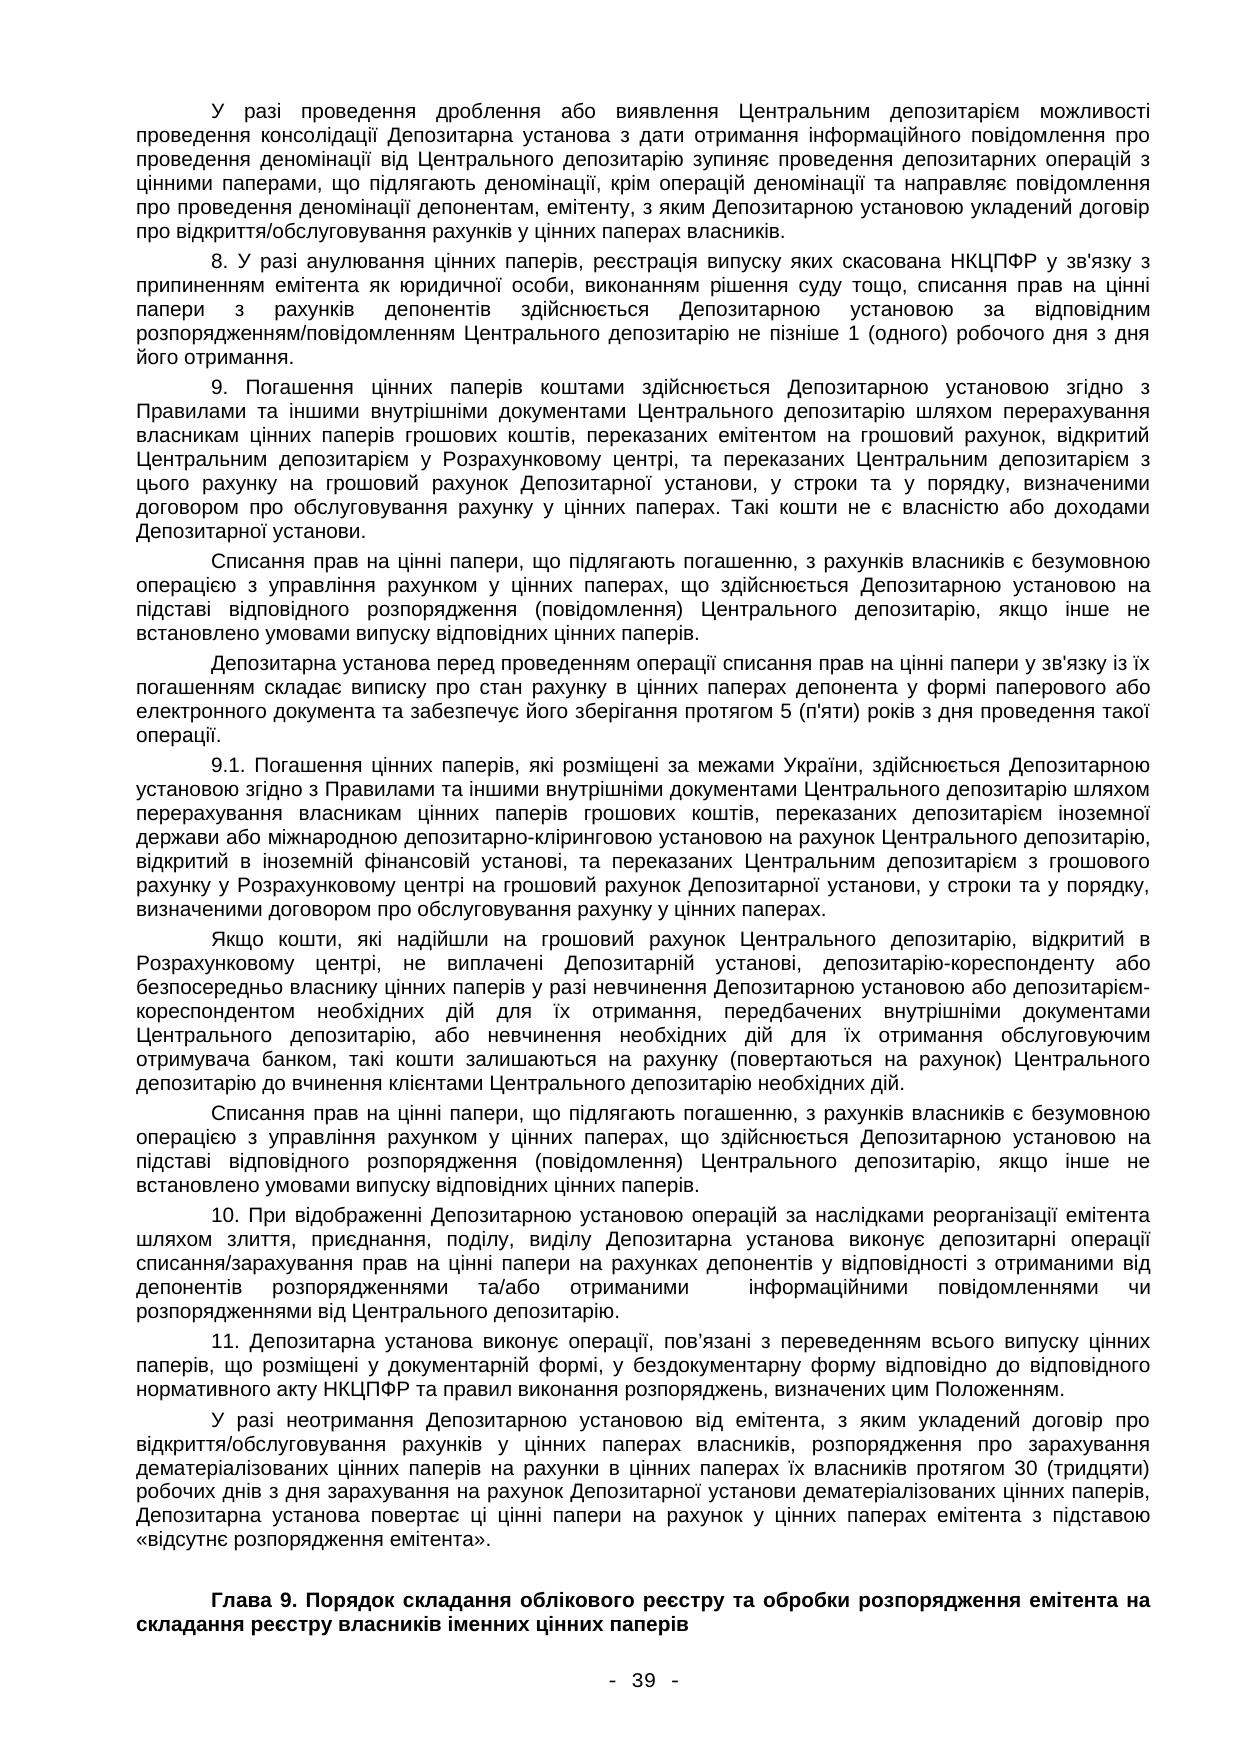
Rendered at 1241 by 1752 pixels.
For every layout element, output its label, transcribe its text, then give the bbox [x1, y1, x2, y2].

text У разі проведення дроблення або виявлення Центральним депозитарієм можливості проведення консолідації Депозитарна установа з дати отримання інформаційного повідомлення про проведення деномінації від Центрального депозитарію зупиняє проведення депозитарних операцій з цінними паперами, що підлягають деномінації, крім операцій деномінації та направляє повідомлення про проведення деномінації депонентам, емітенту, з яким Депозитарною установою укладений договір про відкриття/обслуговування рахунків у цінних паперах власників. [136, 99, 1152, 243]
text 9.1. Погашення цінних паперів, які розміщені за межами України, здійснюється Депозитарною установою згідно з Правилами та іншими внутрішніми документами Центрального депозитарію шляхом перерахування власникам цінних паперів грошових коштів, переказаних депозитарієм іноземної держави або міжнародною депозитарно-кліринговою установою на рахунок Центрального депозитарію, відкритий в іноземній фінансовій установі, та переказаних Центральним депозитарієм з грошового рахунку у Розрахунковому центрі на грошовий рахунок Депозитарної установи, у строки та у порядку, визначеними договором про обслуговування рахунку у цінних паперах. [136, 753, 1152, 921]
text 9. Погашення цінних паперів коштами здійснюється Депозитарною установою згідно з Правилами та іншими внутрішніми документами Центрального депозитарію шляхом перерахування власникам цінних паперів грошових коштів, переказаних емітентом на грошовий рахунок, відкритий Центральним депозитарієм у Розрахунковому центрі, та переказаних Центральним депозитарієм з цього рахунку на грошовий рахунок Депозитарної установи, у строки та у порядку, визначеними договором про обслуговування рахунку у цінних паперах. Такі кошти не є власністю або доходами Депозитарної установи. [136, 375, 1152, 543]
text У разі неотримання Депозитарною установою від емітента, з яким укладений договір про відкриття/обслуговування рахунків у цінних паперах власників, розпорядження про зарахування дематеріалізованих цінних паперів на рахунки в цінних паперах їх власників протягом 30 (тридцяти) робочих днів з дня зарахування на рахунок Депозитарної установи дематеріалізованих цінних паперів, Депозитарна установа повертає ці цінні папери на рахунок у цінних паперах емітента з підставою «відсутнє розпорядження емітента». [136, 1407, 1152, 1551]
text 10. При відображенні Депозитарною установою операцій за наслідками реорганізації емітента шляхом злиття, приєднання, поділу, виділу Депозитарна установа виконує депозитарні операції списання/зарахування прав на цінні папери на рахунках депонентів у відповідності з отриманими від депонентів розпорядженнями та/або отриманими інформаційними повідомленнями чи розпорядженнями від Центрального депозитарію. [136, 1203, 1152, 1323]
text 8. У разі анулювання цінних паперів, реєстрація випуску яких скасована НКЦПФР у зв'язку з припиненням емітента як юридичної особи, виконанням рішення суду тощо, списання прав на цінні папери з рахунків депонентів здійснюється Депозитарною установою за відповідним розпорядженням/повідомленням Центрального депозитарію не пізніше 1 (одного) робочого дня з дня його отримання. [136, 249, 1152, 369]
text Якщо кошти, які надійшли на грошовий рахунок Центрального депозитарію, відкритий в Розрахунковому центрі, не виплачені Депозитарній установі, депозитарію-кореспонденту або безпосередньо власнику цінних паперів у разі невчинення Депозитарною установою або депозитарієм-кореспондентом необхідних дій для їх отримання, передбачених внутрішніми документами Центрального депозитарію, або невчинення необхідних дій для їх отримання обслуговуючим отримувача банком, такі кошти залишаються на рахунку (повертаються на рахунок) Центрального депозитарію до вчинення клієнтами Центрального депозитарію необхідних дій. [136, 927, 1152, 1095]
text Депозитарна установа перед проведенням операції списання прав на цінні папери у зв'язку із їх погашенням складає виписку про стан рахунку в цінних паперах депонента у формі паперового або електронного документа та забезпечує його зберігання протягом 5 (п'яти) років з дня проведення такої операції. [136, 651, 1152, 747]
text Списання прав на цінні папери, що підлягають погашенню, з рахунків власників є безумовною операцією з управління рахунком у цінних паперах, що здійснюється Депозитарною установою на підставі відповідного розпорядження (повідомлення) Центрального депозитарію, якщо інше не встановлено умовами випуску відповідних цінних паперів. [136, 549, 1152, 645]
text Глава 9. Порядок складання облікового реєстру та обробки розпорядження емітента на складання реєстру власників іменних цінних паперів [136, 1588, 1152, 1636]
text 11. Депозитарна установа виконує операції, пов’язані з переведенням всього випуску цінних паперів, що розміщені у документарній формі, у бездокументарну форму відповідно до відповідного нормативного акту НКЦПФР та правил виконання розпоряджень, визначених цим Положенням. [136, 1329, 1152, 1401]
text Списання прав на цінні папери, що підлягають погашенню, з рахунків власників є безумовною операцією з управління рахунком у цінних паперах, що здійснюється Депозитарною установою на підставі відповідного розпорядження (повідомлення) Центрального депозитарію, якщо інше не встановлено умовами випуску відповідних цінних паперів. [136, 1101, 1152, 1197]
